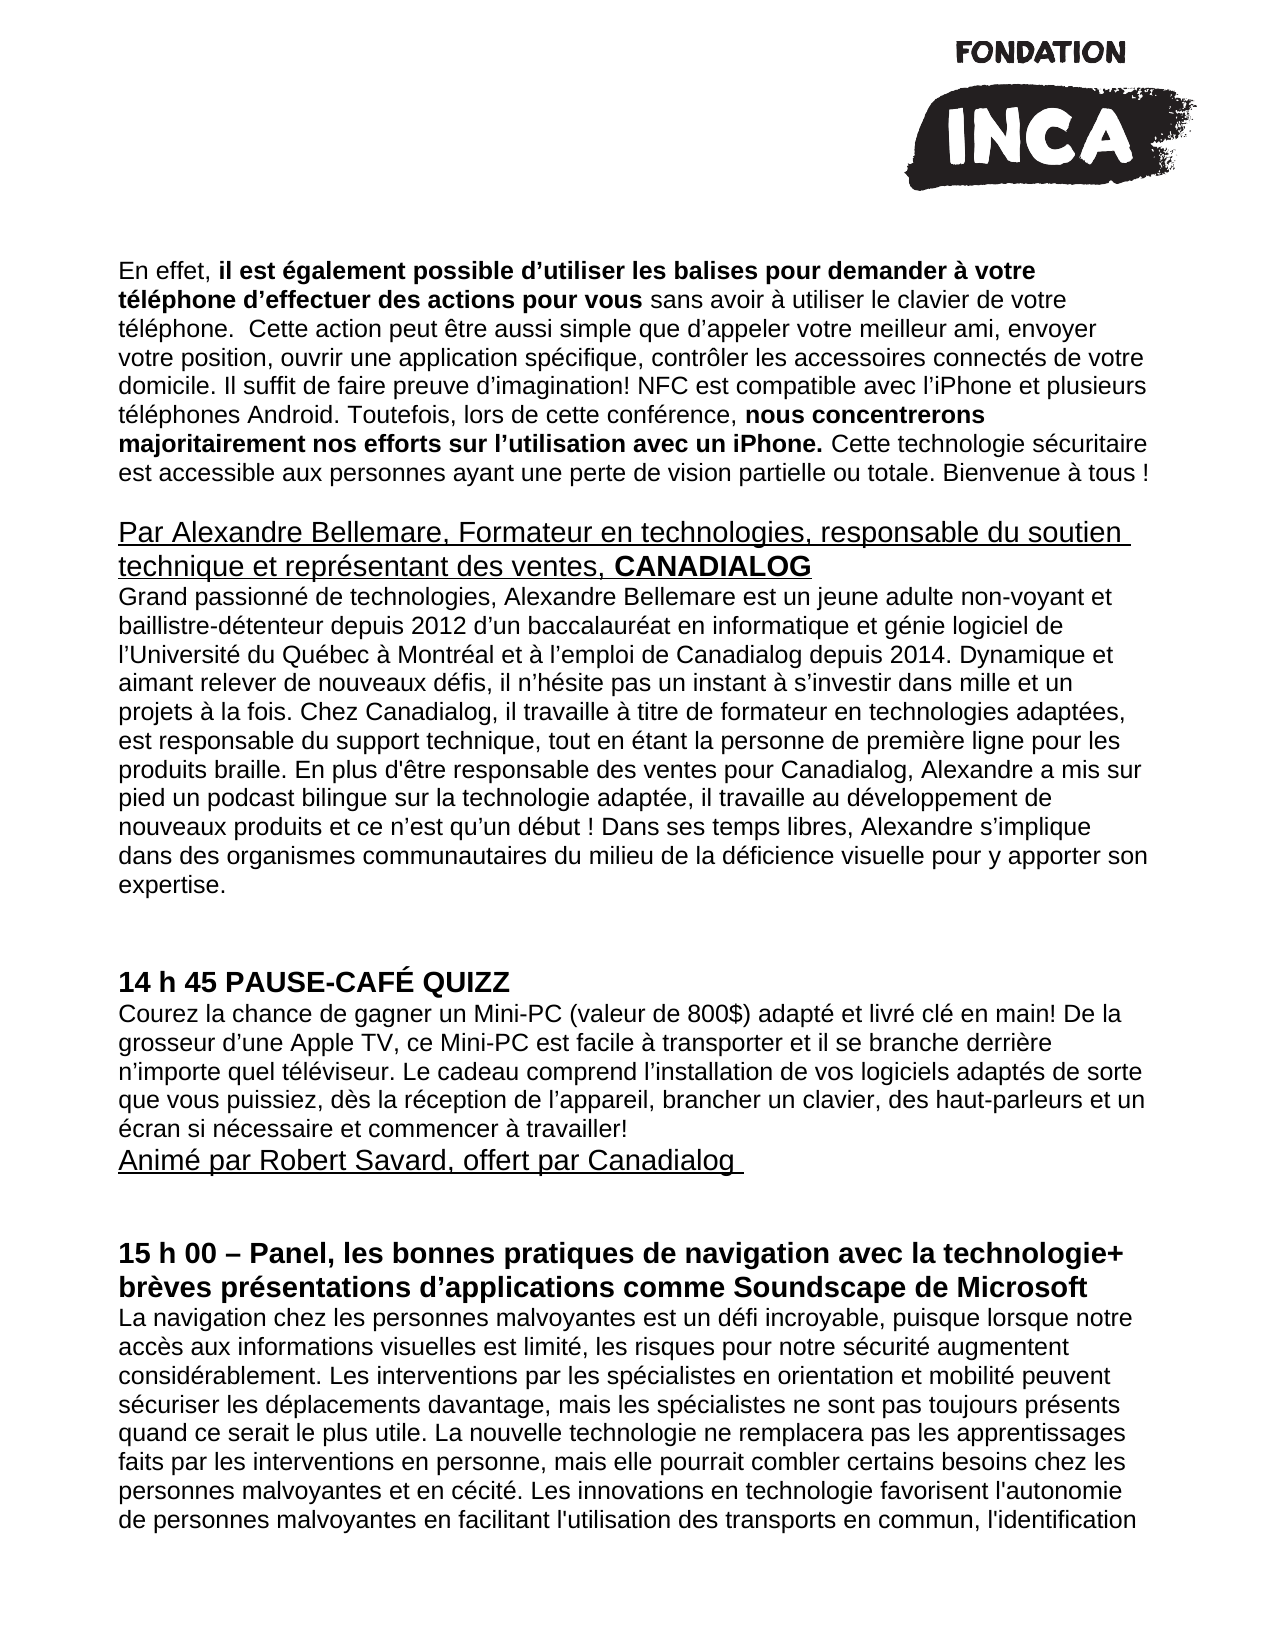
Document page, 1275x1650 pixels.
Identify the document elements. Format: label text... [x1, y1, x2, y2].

text Courez la chance de gagner un Mini-PC (valeur de 800$) adapté et livré clé en main! De la grosseur d’une Apple TV, ce Mini-PC est facile à transporter et il se branche derrière n’importe quel téléviseur. Le cadeau comprend l’installation de vos logiciels adaptés de sorte que vous puissiez, dès la réception de l’appareil, brancher un clavier, des haut-parleurs et un écran si nécessaire et commencer à travailler! [118, 999, 1151, 1143]
text En effet, il est également possible d’utiliser les balises pour demander à votre téléphone d’effectuer des actions pour vous sans avoir à utiliser le clavier de votre téléphone. Cette action peut être aussi simple que d’appeler votre meilleur ami, envoyer votre position, ouvrir une application spécifique, contrôler les accessoires connectés de votre domicile. Il suffit de faire preuve d’imagination! NFC est compatible avec l’iPhone et plusieurs téléphones Android. Toutefois, lors de cette conférence, nous concentrerons majoritairement nos efforts sur l’utilisation avec un iPhone. Cette technologie sécuritaire est accessible aux personnes ayant une perte de vision partielle ou totale. Bienvenue à tous ! [118, 256, 1151, 486]
picture [904, 41, 1197, 191]
text Animé par Robert Savard, offert par Canadialog [118, 1143, 1151, 1176]
text Grand passionné de technologies, Alexandre Bellemare est un jeune adulte non-voyant et baillistre-détenteur depuis 2012 d’un baccalauréat en informatique et génie logiciel de l’Université du Québec à Montréal et à l’emploi de Canadialog depuis 2014. Dynamique et aimant relever de nouveaux défis, il n’hésite pas un instant à s’investir dans mille et un projets à la fois. Chez Canadialog, il travaille à titre de formateur en technologies adaptées, est responsable du support technique, tout en étant la personne de première ligne pour les produits braille. En plus d'être responsable des ventes pour Canadialog, Alexandre a mis sur pied un podcast bilingue sur la technologie adaptée, il travaille au développement de nouveaux produits et ce n’est qu’un début ! Dans ses temps libres, Alexandre s’implique dans des organismes communautaires du milieu de la déficience visuelle pour y apporter son expertise. [118, 582, 1151, 898]
text 14 h 45 PAUSE-CAFÉ QUIZZ [118, 966, 1151, 999]
text Par Alexandre Bellemare, Formateur en technologies, responsable du soutien technique et représentant des ventes, CANADIALOG [118, 515, 1151, 582]
text 15 h 00 – Panel, les bonnes pratiques de navigation avec la technologie+ brèves présentations d’applications comme Soundscape de Microsoft [118, 1236, 1151, 1303]
